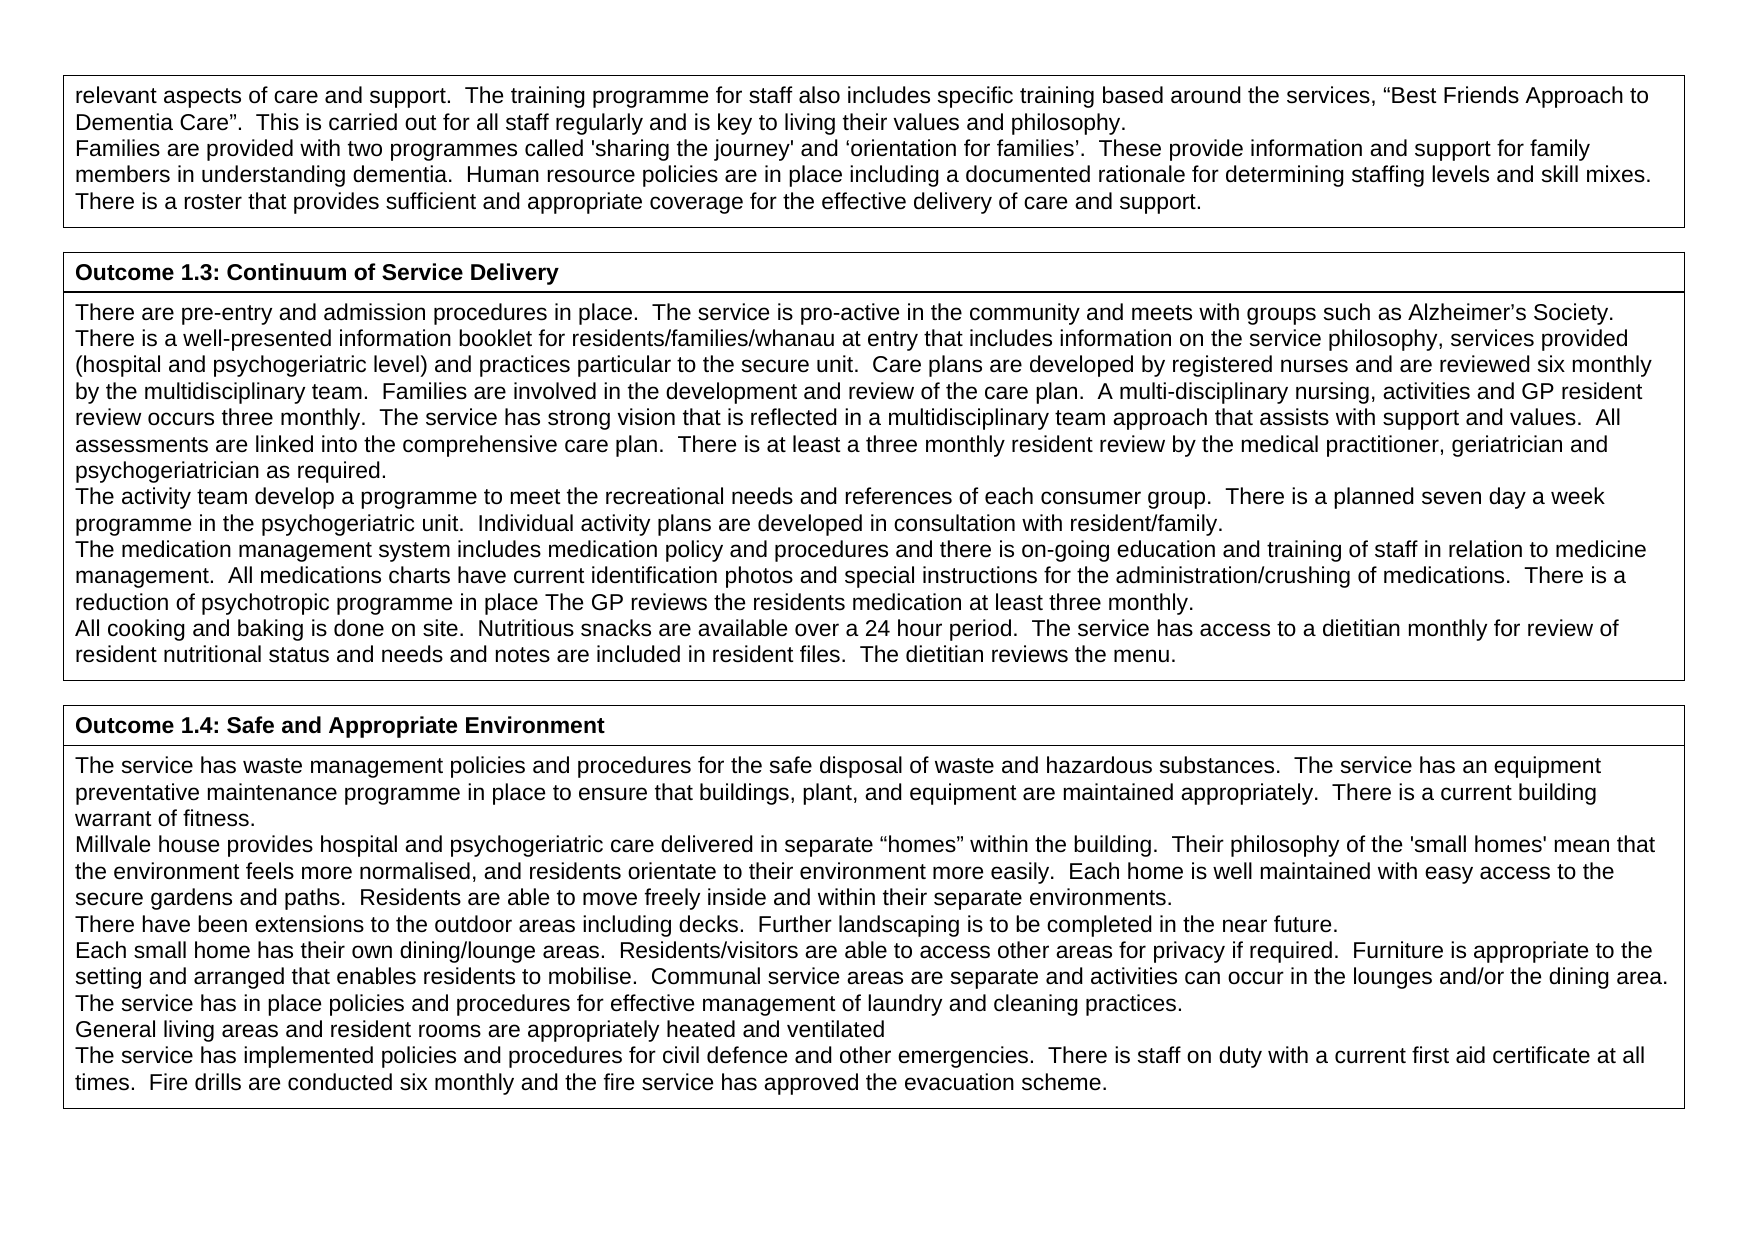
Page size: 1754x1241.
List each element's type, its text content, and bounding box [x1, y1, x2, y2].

table_header Outcome 1.4: Safe and Appropriate Environment [64, 706, 1684, 745]
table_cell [64, 76, 1684, 227]
table_cell The service has waste management policies and procedures for the safe disposal of waste and hazardous substances. The service has an equipment preventative maintenance programme in place to ensure that buildings, plant, and equipment are maintained appropriately. There is a current building warrant of fitness. Millvale house provides hospital and psychogeriatric care delivered in separate “homes” within the building. Their philosophy of the 'small homes' mean that the environment feels more normalised, and residents orientate to their environment more easily. Each home is well maintained with easy access to the secure gardens and paths. Residents are able to move freely inside and within their separate environments. There have been extensions to the outdoor areas including decks. Further landscaping is to be completed in the near future. Each small home has their own dining/lounge areas. Residents/visitors are able to access other areas for privacy if required. Furniture is appropriate to the setting and arranged that enables residents to mobilise. Communal service areas are separate and activities can occur in the lounges and/or the dining area. The service has in place policies and procedures for effective management of laundry and cleaning practices. General living areas and resident rooms are appropriately heated and ventilated The service has implemented policies and procedures for civil defence and other emergencies. There is staff on duty with a current first aid certificate at all times. Fire drills are conducted six monthly and the fire service has approved the evacuation scheme. [64, 746, 1684, 1107]
table_cell There are pre-entry and admission procedures in place. The service is pro-active in the community and meets with groups such as Alzheimer’s Society. There is a well-presented information booklet for residents/families/whanau at entry that includes information on the service philosophy, services provided (hospital and psychogeriatric level) and practices particular to the secure unit. Care plans are developed by registered nurses and are reviewed six monthly by the multidisciplinary team. Families are involved in the development and review of the care plan. A multi-disciplinary nursing, activities and GP resident review occurs three monthly. The service has strong vision that is reflected in a multidisciplinary team approach that assists with support and values. All assessments are linked into the comprehensive care plan. There is at least a three monthly resident review by the medical practitioner, geriatrician and psychogeriatrician as required. The activity team develop a programme to meet the recreational needs and references of each consumer group. There is a planned seven day a week programme in the psychogeriatric unit. Individual activity plans are developed in consultation with resident/family. The medication management system includes medication policy and procedures and there is on-going education and training of staff in relation to medicine management. All medications charts have current identification photos and special instructions for the administration/crushing of medications. There is a reduction of psychotropic programme in place The GP reviews the residents medication at least three monthly. All cooking and baking is done on site. Nutritious snacks are available over a 24 hour period. The service has access to a dietitian monthly for review of resident nutritional status and needs and notes are included in resident files. The dietitian reviews the menu. [64, 293, 1684, 680]
table_header Outcome 1.3: Continuum of Service Delivery [64, 253, 1684, 291]
